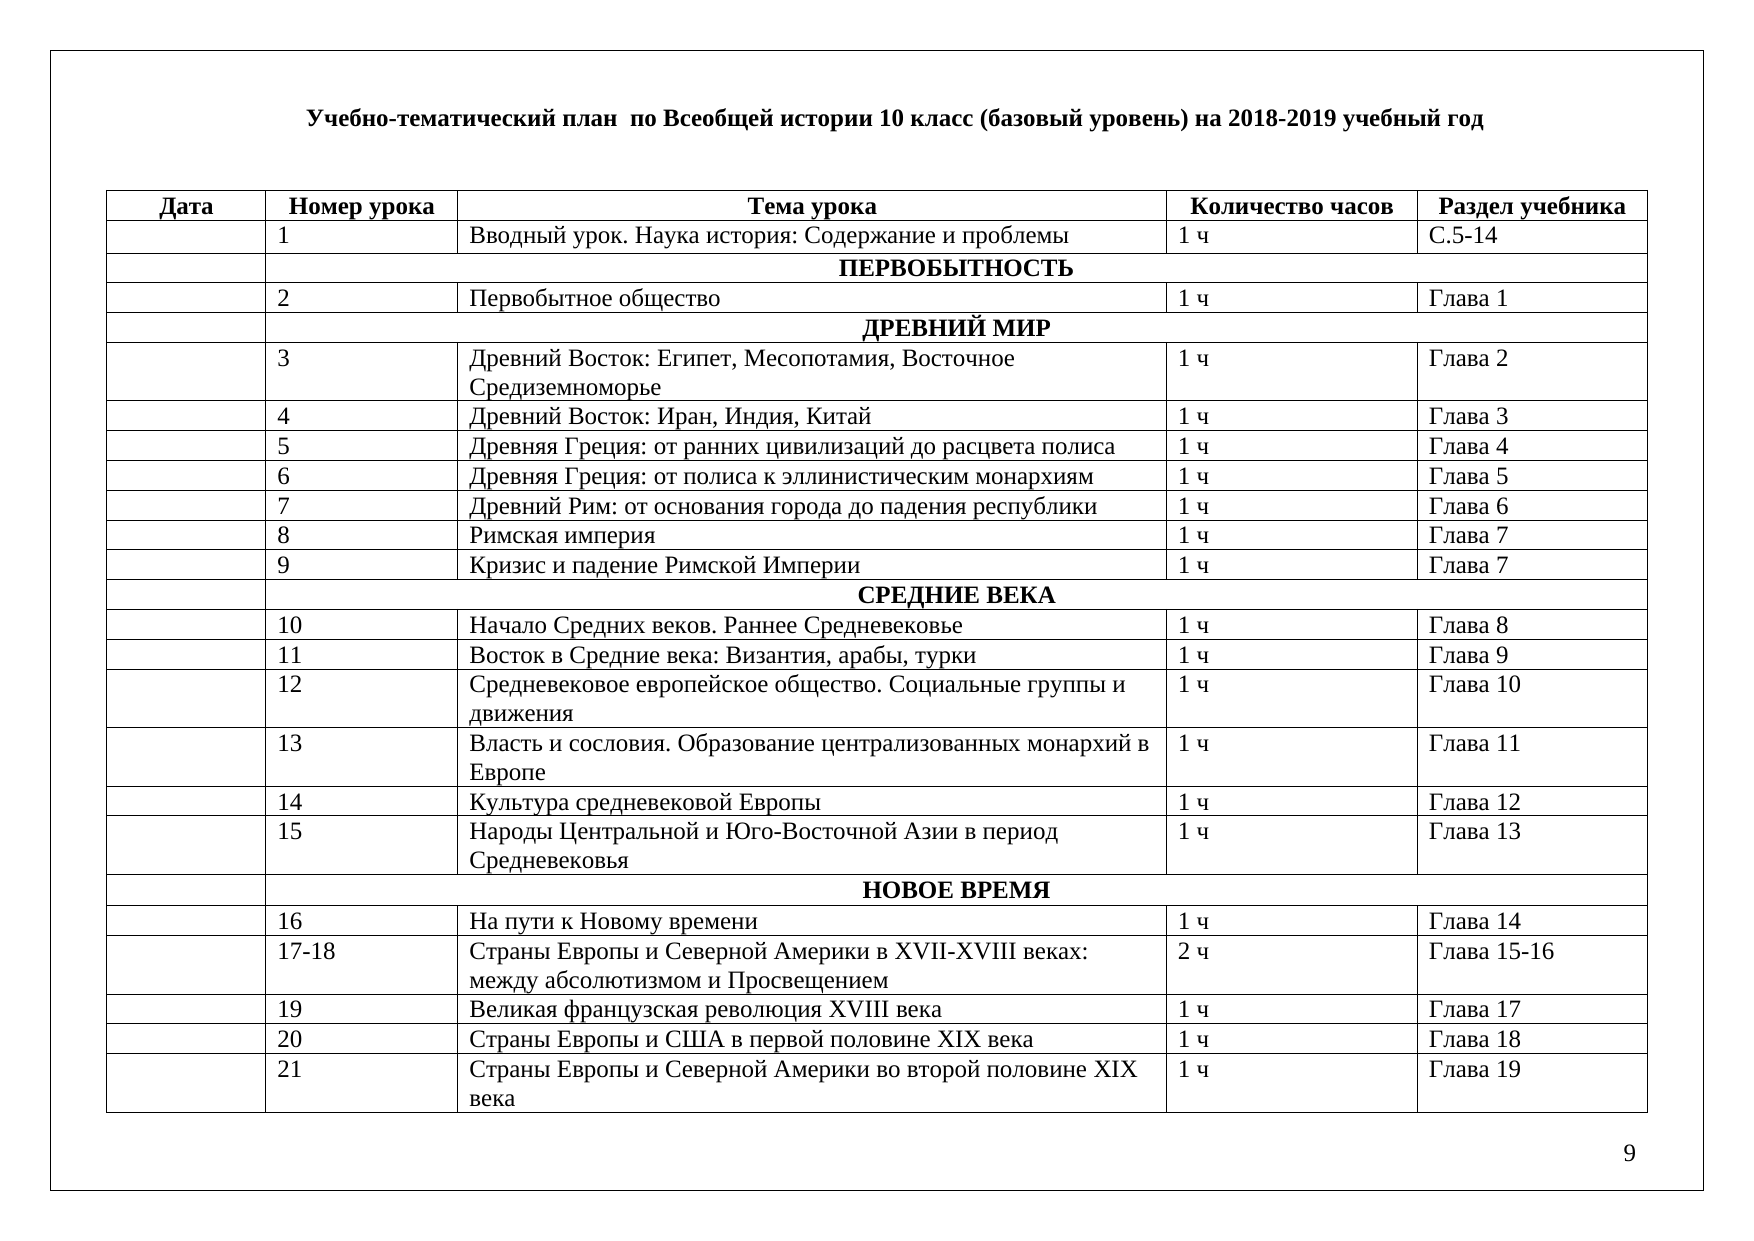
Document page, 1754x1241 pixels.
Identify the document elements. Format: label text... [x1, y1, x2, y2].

table_cell Римская империя [458, 521, 1166, 549]
table_cell 19 [266, 995, 457, 1023]
table_cell 1 ч [1167, 787, 1417, 815]
table_cell [107, 550, 265, 579]
table_cell 1 ч [1167, 906, 1417, 935]
table_cell 1 ч [1167, 283, 1417, 312]
text Учебно-тематический план по Всеобщей истории 10 класс (базовый уровень) на 2018-2019 учебный год [118, 103, 1636, 132]
table_cell 1 ч [1167, 550, 1417, 579]
table_cell Страны Европы и Северной Америки в XVII-XVIII веках: между абсолютизмом и Просвещением [458, 936, 1166, 993]
table_cell [107, 343, 265, 400]
table_cell 8 [266, 521, 457, 549]
table_cell 21 [266, 1054, 457, 1112]
table_cell [107, 936, 265, 993]
table_cell [107, 521, 265, 549]
table_cell [107, 875, 265, 905]
table_cell 1 ч [1167, 1054, 1417, 1112]
table_cell Первобытное общество [458, 283, 1166, 312]
table_cell [107, 640, 265, 668]
table_cell Древний Восток: Иран, Индия, Китай [458, 401, 1166, 430]
table_cell Глава 18 [1418, 1024, 1647, 1053]
table_cell Народы Центральной и Юго-Восточной Азии в период Средневековья [458, 816, 1166, 874]
table_cell 4 [266, 401, 457, 430]
table_cell 1 ч [1167, 343, 1417, 400]
table_cell НОВОЕ ВРЕМЯ [266, 875, 1647, 905]
table_cell Глава 9 [1418, 640, 1647, 668]
table_cell 14 [266, 787, 457, 815]
table_cell 1 ч [1167, 401, 1417, 430]
table_cell 1 ч [1167, 521, 1417, 549]
table_cell Глава 17 [1418, 995, 1647, 1023]
table_cell Глава 2 [1418, 343, 1647, 400]
table_cell [107, 313, 265, 342]
table_header Дата [107, 191, 265, 219]
table_cell 1 [266, 221, 457, 252]
table_header Раздел учебника [1418, 191, 1647, 219]
table_cell Начало Средних веков. Раннее Средневековье [458, 610, 1166, 639]
table_cell 9 [266, 550, 457, 579]
table_cell Глава 5 [1418, 461, 1647, 490]
table_cell 1 ч [1167, 816, 1417, 874]
table_cell [107, 254, 265, 282]
table_cell Древний Восток: Египет, Месопотамия, Восточное Средиземноморье [458, 343, 1166, 400]
table_cell [107, 995, 265, 1023]
table_cell [107, 401, 265, 430]
table_header Номер урока [266, 191, 457, 219]
table_cell [107, 491, 265, 519]
table_cell Глава 10 [1418, 670, 1647, 727]
table_cell 11 [266, 640, 457, 668]
table_cell Страны Европы и США в первой половине XIX века [458, 1024, 1166, 1053]
table_cell Глава 8 [1418, 610, 1647, 639]
table_cell 5 [266, 431, 457, 460]
table_cell 17-18 [266, 936, 457, 993]
table_cell Великая французская революция XVIII века [458, 995, 1166, 1023]
table_cell Культура средневековой Европы [458, 787, 1166, 815]
table_cell 6 [266, 461, 457, 490]
table_cell 1 ч [1167, 1024, 1417, 1053]
table_cell [107, 670, 265, 727]
table_cell Древний Рим: от основания города до падения республики [458, 491, 1166, 519]
table_cell 13 [266, 728, 457, 786]
table_cell Древняя Греция: от полиса к эллинистическим монархиям [458, 461, 1166, 490]
table_cell 1 ч [1167, 728, 1417, 786]
table_cell [107, 431, 265, 460]
table_cell 1 ч [1167, 640, 1417, 668]
table_cell СРЕДНИЕ ВЕКА [266, 580, 1647, 609]
table_cell Глава 1 [1418, 283, 1647, 312]
table_cell [107, 728, 265, 786]
table_cell Глава 4 [1418, 431, 1647, 460]
table_cell [107, 906, 265, 935]
table_cell 3 [266, 343, 457, 400]
table_cell Глава 7 [1418, 550, 1647, 579]
table_cell Восток в Средние века: Византия, арабы, турки [458, 640, 1166, 668]
table_cell 1 ч [1167, 995, 1417, 1023]
table_cell [107, 787, 265, 815]
table_cell [107, 580, 265, 609]
table_cell Глава 15-16 [1418, 936, 1647, 993]
table_cell Глава 14 [1418, 906, 1647, 935]
table_cell На пути к Новому времени [458, 906, 1166, 935]
table_cell 1 ч [1167, 491, 1417, 519]
table_cell Вводный урок. Наука история: Содержание и проблемы [458, 221, 1166, 252]
table_cell Глава 12 [1418, 787, 1647, 815]
table_cell 1 ч [1167, 221, 1417, 252]
table_cell Глава 11 [1418, 728, 1647, 786]
table_cell 15 [266, 816, 457, 874]
table_cell [107, 816, 265, 874]
table_cell 1 ч [1167, 670, 1417, 727]
table_cell ПЕРВОБЫТНОСТЬ [266, 254, 1647, 282]
table_cell 1 ч [1167, 461, 1417, 490]
table_cell [107, 610, 265, 639]
table_cell С.5-14 [1418, 221, 1647, 252]
table_cell [107, 221, 265, 252]
table_cell Глава 7 [1418, 521, 1647, 549]
table_cell 20 [266, 1024, 457, 1053]
table_cell Средневековое европейское общество. Социальные группы и движения [458, 670, 1166, 727]
table_cell 16 [266, 906, 457, 935]
table_header Количество часов [1167, 191, 1417, 219]
table_header Тема урока [458, 191, 1166, 219]
table_cell ДРЕВНИЙ МИР [266, 313, 1647, 342]
table_cell 2 ч [1167, 936, 1417, 993]
table_cell Глава 19 [1418, 1054, 1647, 1112]
table_cell [107, 1054, 265, 1112]
table_cell 10 [266, 610, 457, 639]
table_cell 12 [266, 670, 457, 727]
table_cell 1 ч [1167, 431, 1417, 460]
table_cell Власть и сословия. Образование централизованных монархий в Европе [458, 728, 1166, 786]
table_cell Страны Европы и Северной Америки во второй половине XIX века [458, 1054, 1166, 1112]
table_cell 2 [266, 283, 457, 312]
table_cell 1 ч [1167, 610, 1417, 639]
table_cell Глава 6 [1418, 491, 1647, 519]
table_cell [107, 283, 265, 312]
table_cell Глава 3 [1418, 401, 1647, 430]
table_cell [107, 1024, 265, 1053]
table_cell [107, 461, 265, 490]
table_cell Глава 13 [1418, 816, 1647, 874]
table_cell Кризис и падение Римской Империи [458, 550, 1166, 579]
table_cell 7 [266, 491, 457, 519]
table_cell Древняя Греция: от ранних цивилизаций до расцвета полиса [458, 431, 1166, 460]
